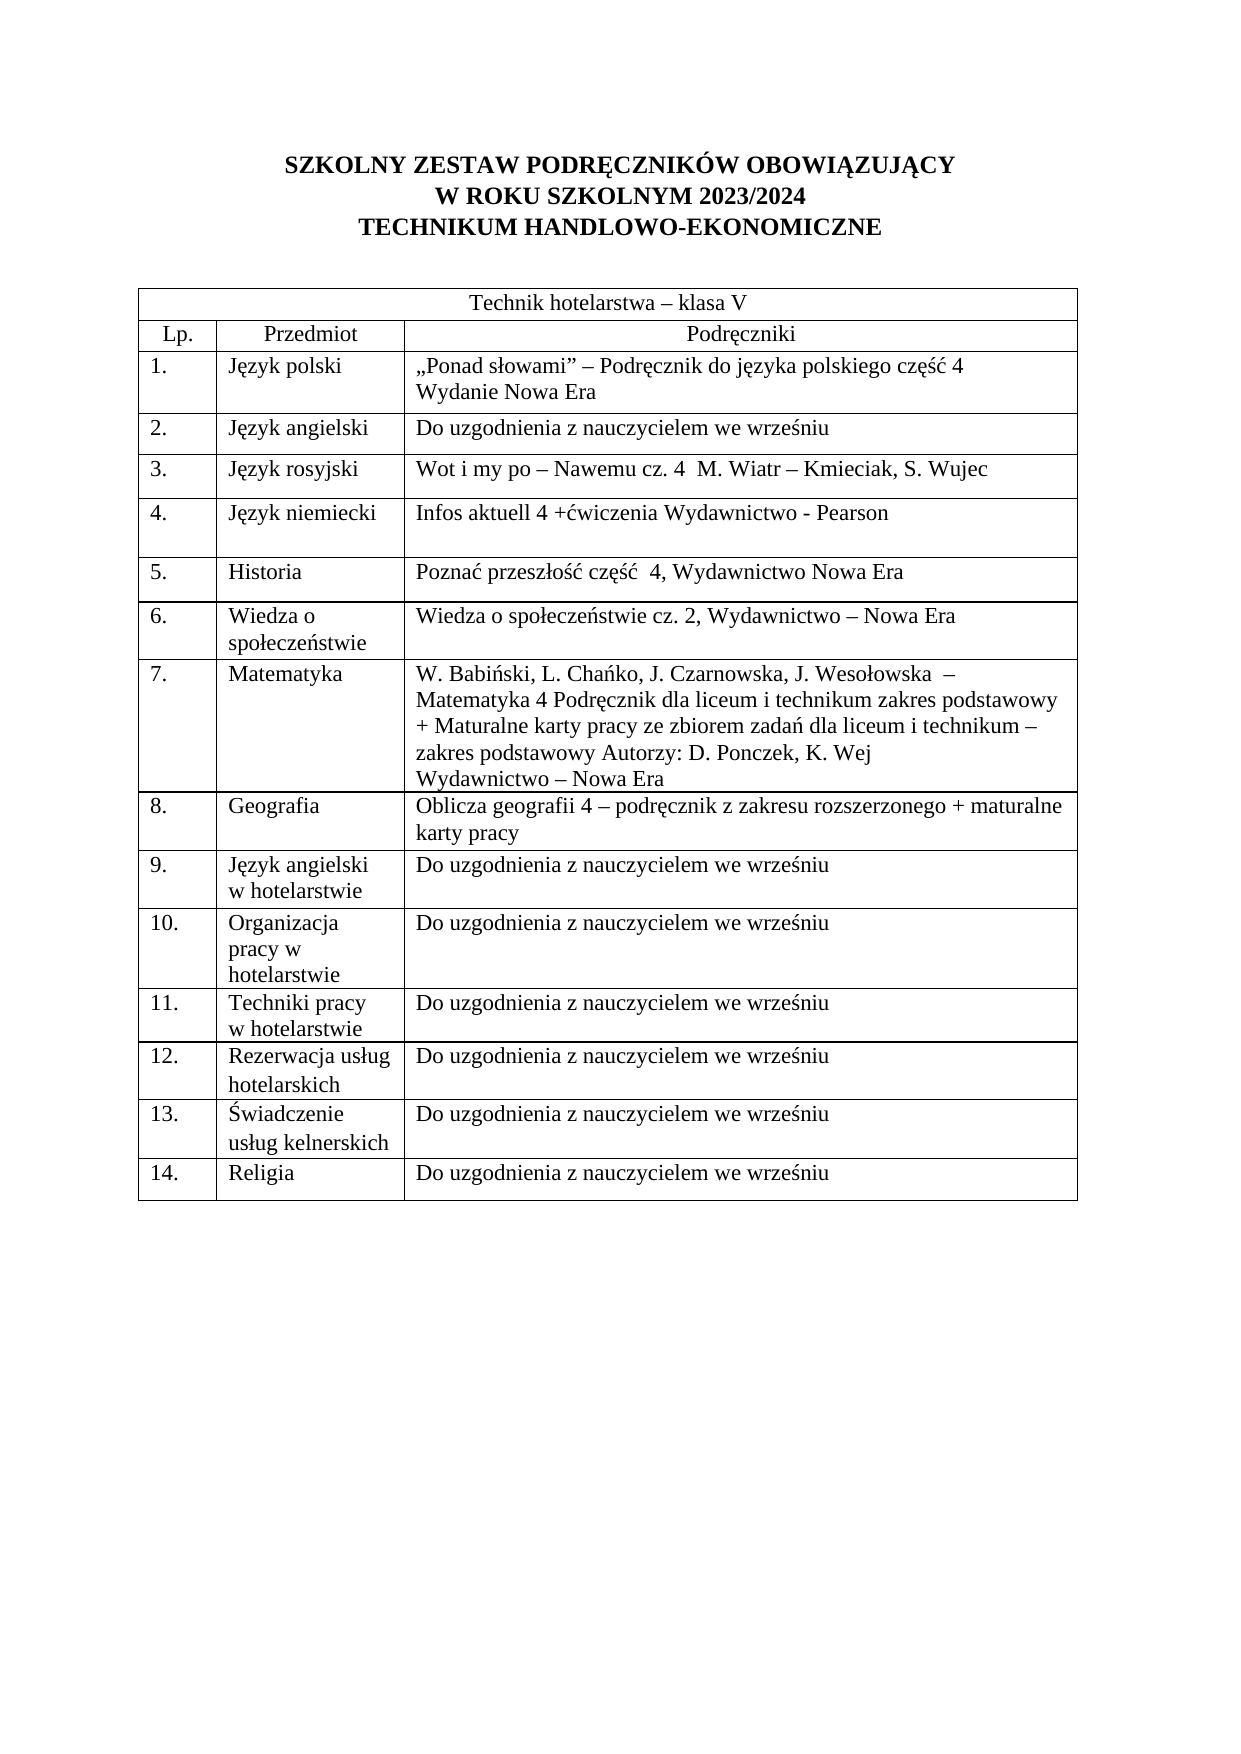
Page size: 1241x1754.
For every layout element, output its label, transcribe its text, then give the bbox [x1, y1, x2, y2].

table_cell Język polski [217, 352, 404, 413]
table_cell Przedmiot [217, 321, 404, 351]
table_cell Oblicza geografii 4 – podręcznik z zakresu rozszerzonego + maturalne karty pracy [405, 793, 1077, 850]
table_cell 9. [139, 851, 216, 907]
table_cell Język niemiecki [217, 499, 404, 557]
text TECHNIKUM HANDLOWO-EKONOMICZNE [150, 212, 1090, 241]
text W ROKU SZKOLNYM 2023/2024 [150, 181, 1090, 210]
table_cell Język angielski w hotelarstwie [217, 851, 404, 907]
table_cell 14. [139, 1159, 216, 1200]
table_cell Infos aktuell 4 +ćwiczenia Wydawnictwo - Pearson [405, 499, 1077, 557]
table_cell Język rosyjski [217, 455, 404, 498]
table_cell Do uzgodnienia z nauczycielem we wrześniu [405, 909, 1077, 988]
table_header Technik hotelarstwa – klasa V [139, 289, 1077, 319]
table_cell Język angielski [217, 414, 404, 454]
table_cell Matematyka [217, 660, 404, 791]
table_cell Geografia [217, 793, 404, 850]
table_cell 11. [139, 989, 216, 1041]
table_cell 5. [139, 558, 216, 601]
table_cell Do uzgodnienia z nauczycielem we wrześniu [405, 1159, 1077, 1200]
table_cell 10. [139, 909, 216, 988]
table_cell W. Babiński, L. Chańko, J. Czarnowska, J. Wesołowska – Matematyka 4 Podręcznik dla liceum i technikum zakres podstawowy + Maturalne karty pracy ze zbiorem zadań dla liceum i technikum – zakres podstawowy Autorzy: D. Ponczek, K. Wej Wydawnictwo – Nowa Era [405, 660, 1077, 791]
table_cell Do uzgodnienia z nauczycielem we wrześniu [405, 414, 1077, 454]
table_cell 12. [139, 1043, 216, 1099]
table_cell 1. [139, 352, 216, 413]
table_cell Lp. [139, 321, 216, 351]
table_cell Do uzgodnienia z nauczycielem we wrześniu [405, 1100, 1077, 1158]
table_cell Rezerwacja usług hotelarskich [217, 1043, 404, 1099]
text SZKOLNY ZESTAW PODRĘCZNIKÓW OBOWIĄZUJĄCY [150, 150, 1090, 179]
table_cell Wiedza o społeczeństwie [217, 603, 404, 658]
table_cell 7. [139, 660, 216, 791]
table_cell 8. [139, 793, 216, 850]
table_cell 2. [139, 414, 216, 454]
table_cell Do uzgodnienia z nauczycielem we wrześniu [405, 851, 1077, 907]
table_cell Do uzgodnienia z nauczycielem we wrześniu [405, 1043, 1077, 1099]
table_cell 4. [139, 499, 216, 557]
table_cell Podręczniki [405, 321, 1077, 351]
table_cell Organizacja pracy w hotelarstwie [217, 909, 404, 988]
table_cell Poznać przeszłość część 4, Wydawnictwo Nowa Era [405, 558, 1077, 601]
table_cell Wiedza o społeczeństwie cz. 2, Wydawnictwo – Nowa Era [405, 603, 1077, 658]
table_cell Techniki pracy w hotelarstwie [217, 989, 404, 1041]
table_cell Świadczenie usług kelnerskich [217, 1100, 404, 1158]
table_cell Do uzgodnienia z nauczycielem we wrześniu [405, 989, 1077, 1041]
table_cell Religia [217, 1159, 404, 1200]
table_cell Historia [217, 558, 404, 601]
table_cell Wot i my po – Nawemu cz. 4 M. Wiatr – Kmieciak, S. Wujec [405, 455, 1077, 498]
table_cell „Ponad słowami” – Podręcznik do języka polskiego część 4 Wydanie Nowa Era [405, 352, 1077, 413]
table_cell 6. [139, 603, 216, 658]
table_cell 3. [139, 455, 216, 498]
table_cell 13. [139, 1100, 216, 1158]
